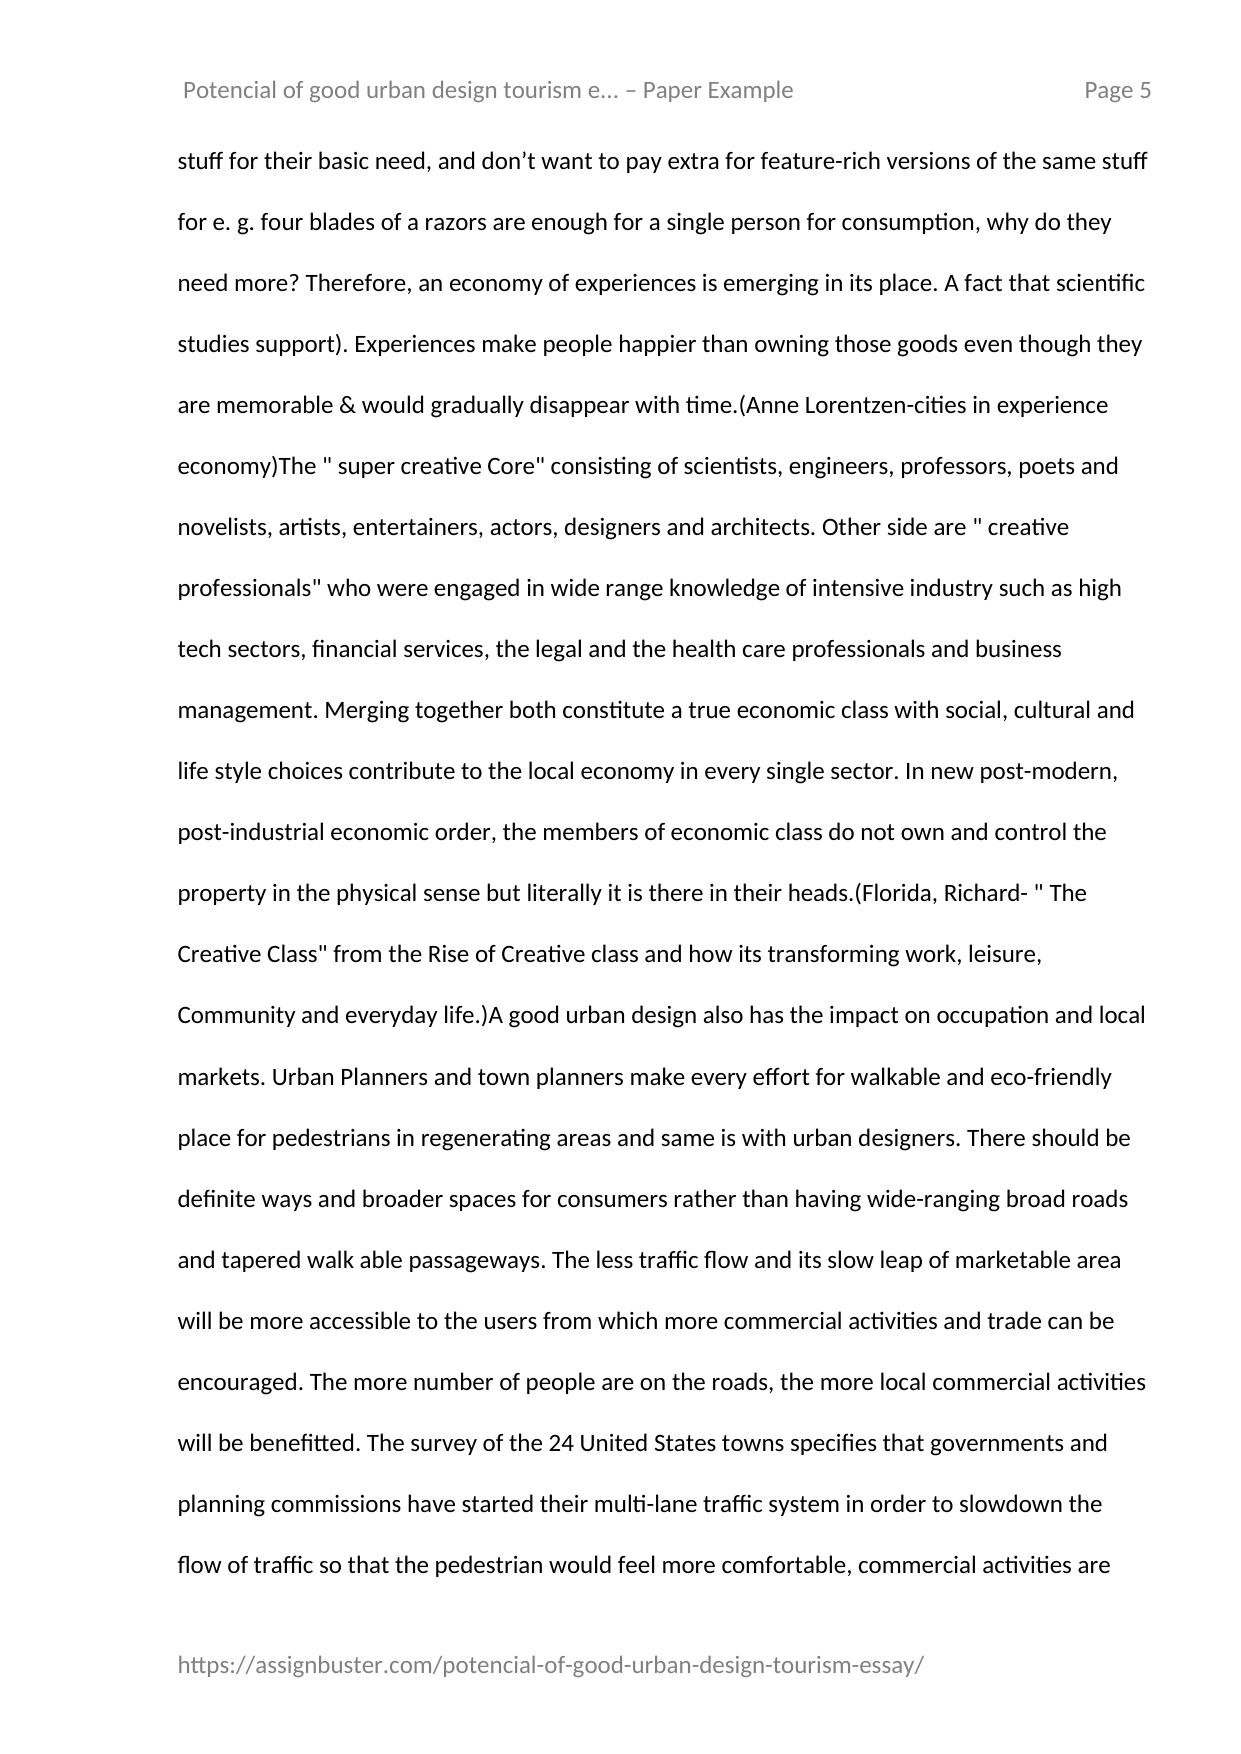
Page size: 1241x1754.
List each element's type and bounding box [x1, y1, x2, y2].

text [177, 145, 1152, 1579]
